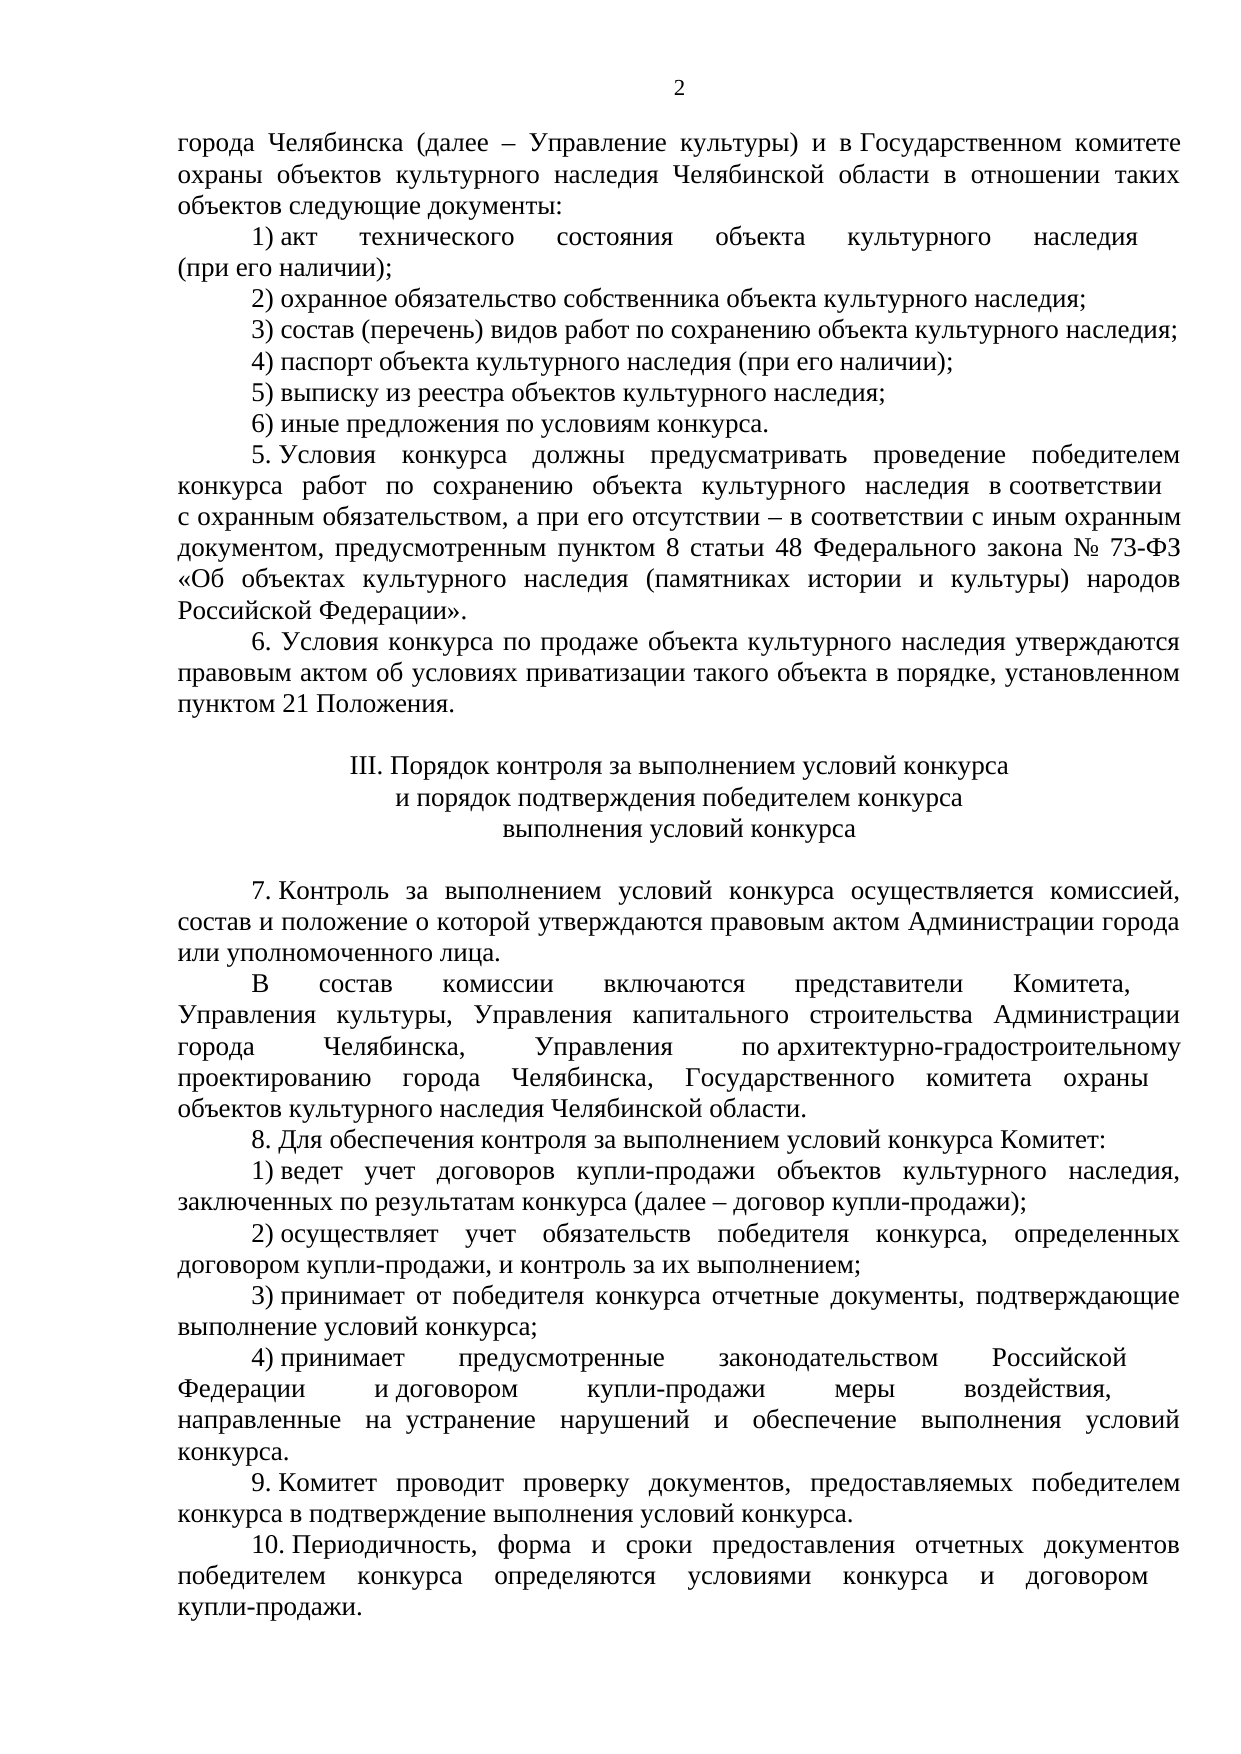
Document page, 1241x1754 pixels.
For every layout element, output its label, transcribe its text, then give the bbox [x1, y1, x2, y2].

list 6) иные предложения по условиям конкурса. [177, 407, 1181, 438]
text 9. Комитет проводит проверку документов, предоставляемых победителем конкурса в подтверждение выполнения условий конкурса. [177, 1466, 1181, 1528]
text В состав комиссии включаются представители Комитета, Управления культуры, Управления капитального строительства Администрации города Челябинска, Управления по архитектурно-градостроительному проектированию города Челябинска, Государственного комитета охраны объектов культурного наследия Челябинской области. [177, 967, 1181, 1123]
text 2) осуществляет учет обязательств победителя конкурса, определенных договором купли-продажи, и контроль за их выполнением; [177, 1217, 1181, 1279]
text 3) принимает от победителя конкурса отчетные документы, подтверждающие выполнение условий конкурса; [177, 1279, 1181, 1341]
text 6. Условия конкурса по продаже объекта культурного наследия утверждаются правовым актом об условиях приватизации такого объекта в порядке, установленном пунктом 21 Положения. [177, 625, 1181, 718]
title III. Порядок контроля за выполнением условий конкурса [177, 749, 1181, 781]
text 8. Для обеспечения контроля за выполнением условий конкурса Комитет: [251, 1123, 1181, 1154]
list 3) состав (перечень) видов работ по сохранению объекта культурного наследия; [251, 313, 1181, 344]
list 5) выписку из реестра объектов культурного наследия; [251, 376, 1181, 407]
title и порядок подтверждения победителем конкурса [177, 781, 1181, 812]
text 1) ведет учет договоров купли-продажи объектов культурного наследия, заключенных по результатам конкурса (далее – договор купли-продажи); [177, 1154, 1181, 1217]
title выполнения условий конкурса [177, 812, 1181, 843]
text 5. Условия конкурса должны предусматривать проведение победителем конкурса работ по сохранению объекта культурного наследия в соответствии с охранным обязательством, а при его отсутствии – в соответствии с иным охранным документом, предусмотренным пунктом 8 статьи 48 Федерального закона № 73-ФЗ «Об объектах культурного наследия (памятниках истории и культуры) народов Российской Федерации». [177, 438, 1181, 625]
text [177, 127, 1181, 220]
list 2) охранное обязательство собственника объекта культурного наследия; [251, 282, 1181, 313]
list 1) акт технического состояния объекта культурного наследия (при его наличии); [177, 220, 1181, 282]
text 7. Контроль за выполнением условий конкурса осуществляется комиссией, состав и положение о которой утверждаются правовым актом Администрации города или уполномоченного лица. [177, 874, 1181, 967]
text 10. Периодичность, форма и сроки предоставления отчетных документов победителем конкурса определяются условиями конкурса и договором купли-продажи. [177, 1528, 1181, 1622]
text 4) принимает предусмотренные законодательством Российской Федерации и договором купли-продажи меры воздействия, направленные на устранение нарушений и обеспечение выполнения условий конкурса. [177, 1341, 1181, 1466]
list 4) паспорт объекта культурного наследия (при его наличии); [251, 344, 1181, 376]
